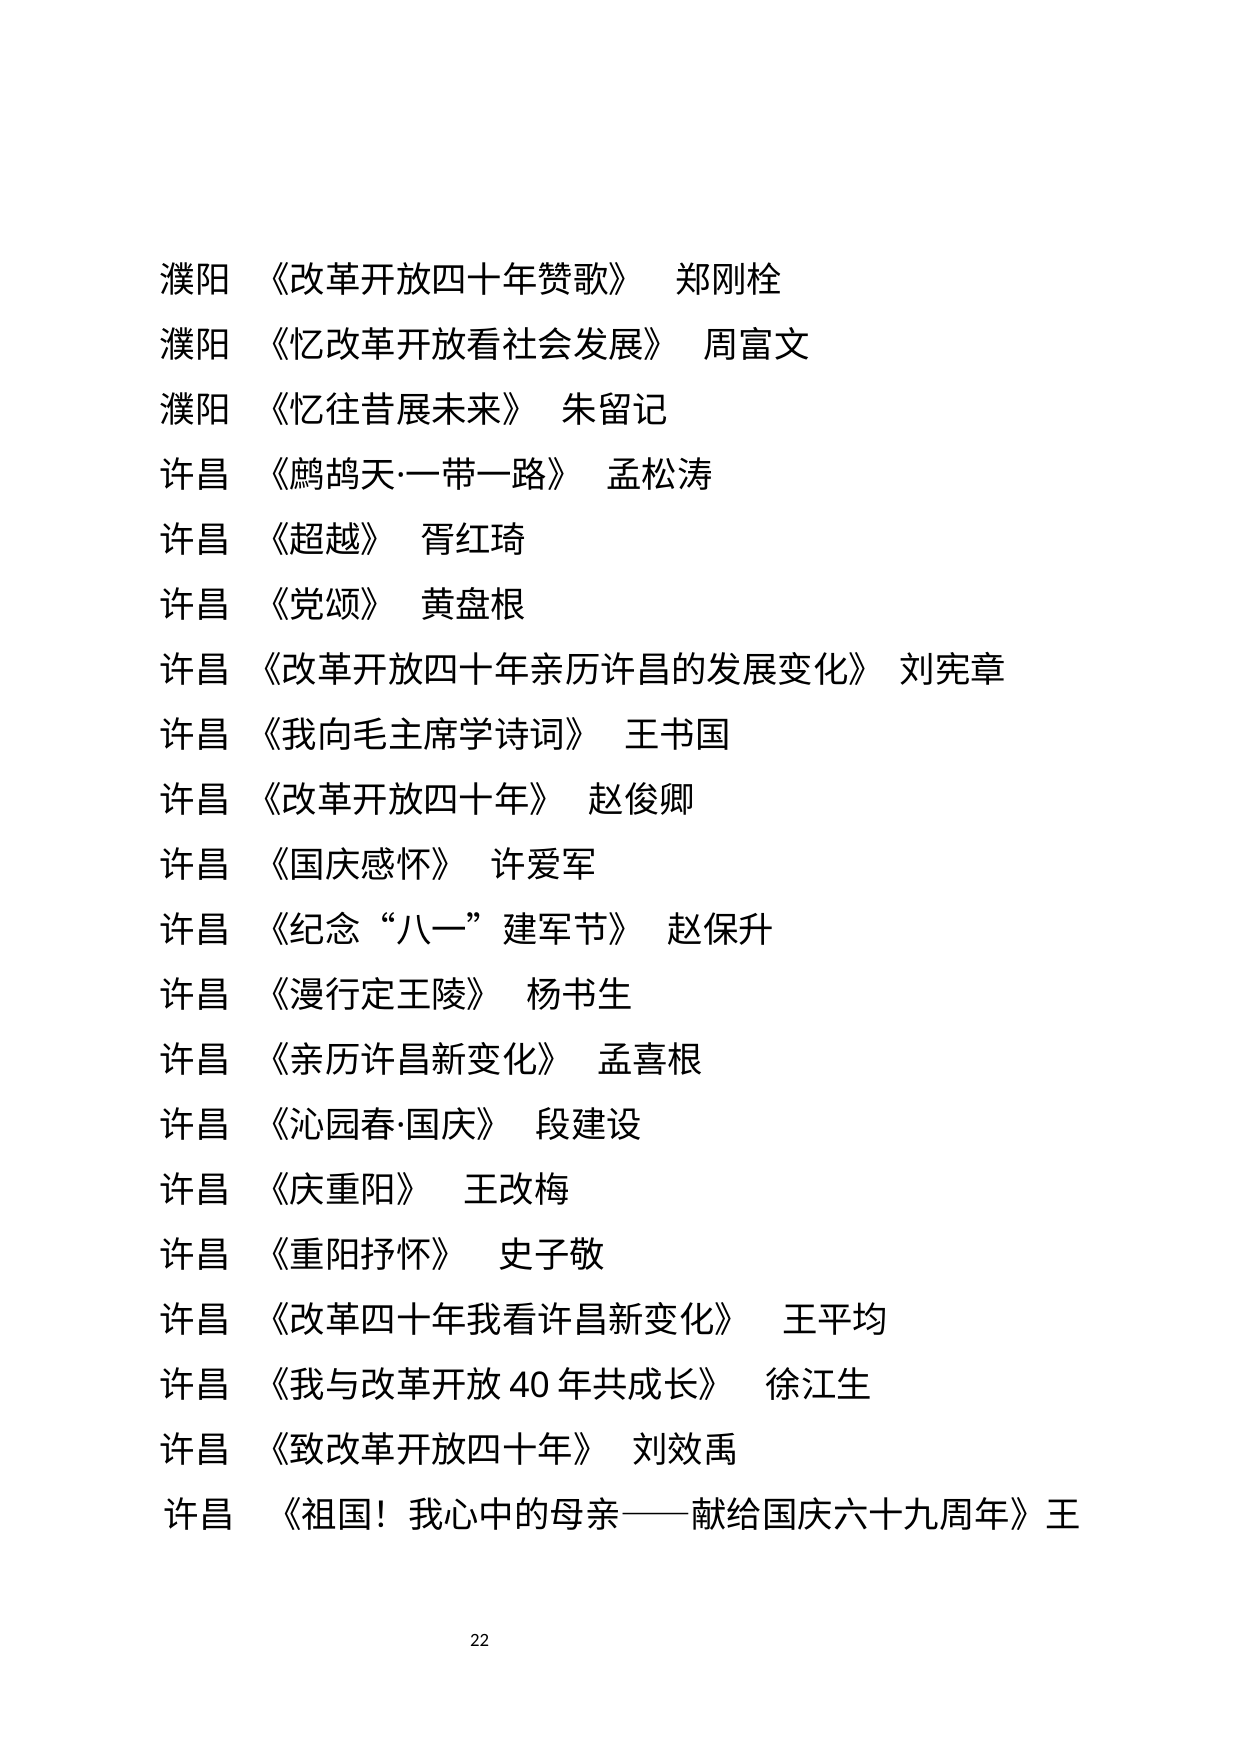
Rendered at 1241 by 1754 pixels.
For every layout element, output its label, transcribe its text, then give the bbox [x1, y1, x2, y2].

text 许昌 《重阳抒怀》 史子敬 [159, 1220, 1081, 1285]
text 许昌 《我与改革开放40年共成长》 徐江生 [159, 1350, 1081, 1415]
text 许昌 《超越》 胥红琦 [159, 505, 1081, 570]
text 许昌 《庆重阳》 王改梅 [159, 1155, 1081, 1220]
text 许昌 《鹧鸪天·一带一路》 孟松涛 [159, 440, 1081, 505]
text 许昌 《党颂》 黄盘根 [159, 570, 1081, 635]
text 濮阳 《改革开放四十年赞歌》 郑刚栓 [159, 245, 1081, 310]
text 许昌 《改革开放四十年》 赵俊卿 [159, 765, 1081, 830]
text 许昌 《沁园春·国庆》 段建设 [159, 1090, 1081, 1155]
text 许昌 《国庆感怀》 许爱军 [159, 830, 1081, 895]
text 许昌 《纪念“八一”建军节》 赵保升 [159, 895, 1081, 960]
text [159, 1480, 1081, 1545]
text 许昌 《致改革开放四十年》 刘效禹 [159, 1415, 1081, 1480]
text 许昌 《我向毛主席学诗词》 王书国 [159, 700, 1081, 765]
text 许昌 《改革开放四十年亲历许昌的发展变化》 刘宪章 [159, 635, 1081, 700]
text 许昌 《改革四十年我看许昌新变化》 王平均 [159, 1285, 1081, 1350]
text 许昌 《亲历许昌新变化》 孟喜根 [159, 1025, 1081, 1090]
text 濮阳 《忆往昔展未来》 朱留记 [159, 375, 1081, 440]
text 濮阳 《忆改革开放看社会发展》 周富文 [159, 310, 1081, 375]
text 许昌 《漫行定王陵》 杨书生 [159, 960, 1081, 1025]
